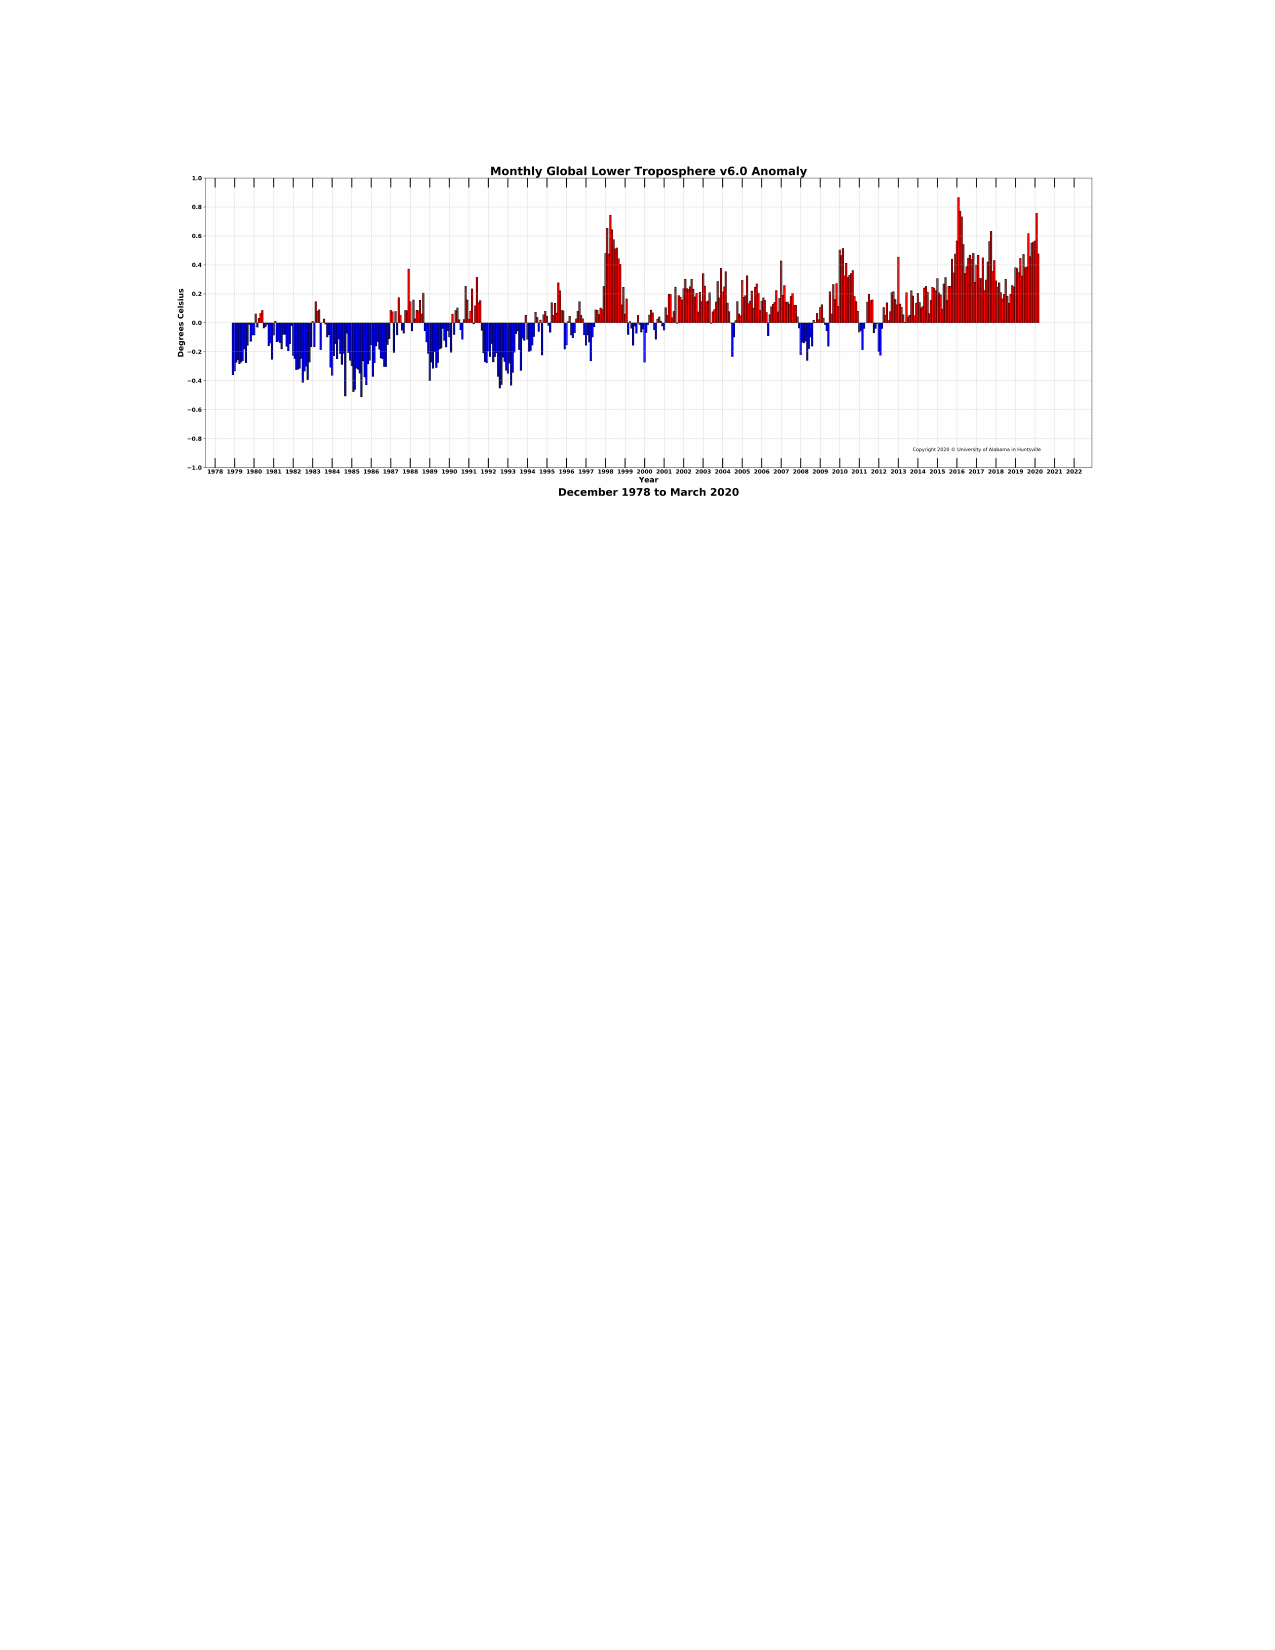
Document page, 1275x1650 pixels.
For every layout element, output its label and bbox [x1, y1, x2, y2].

picture [172, 162, 1097, 501]
